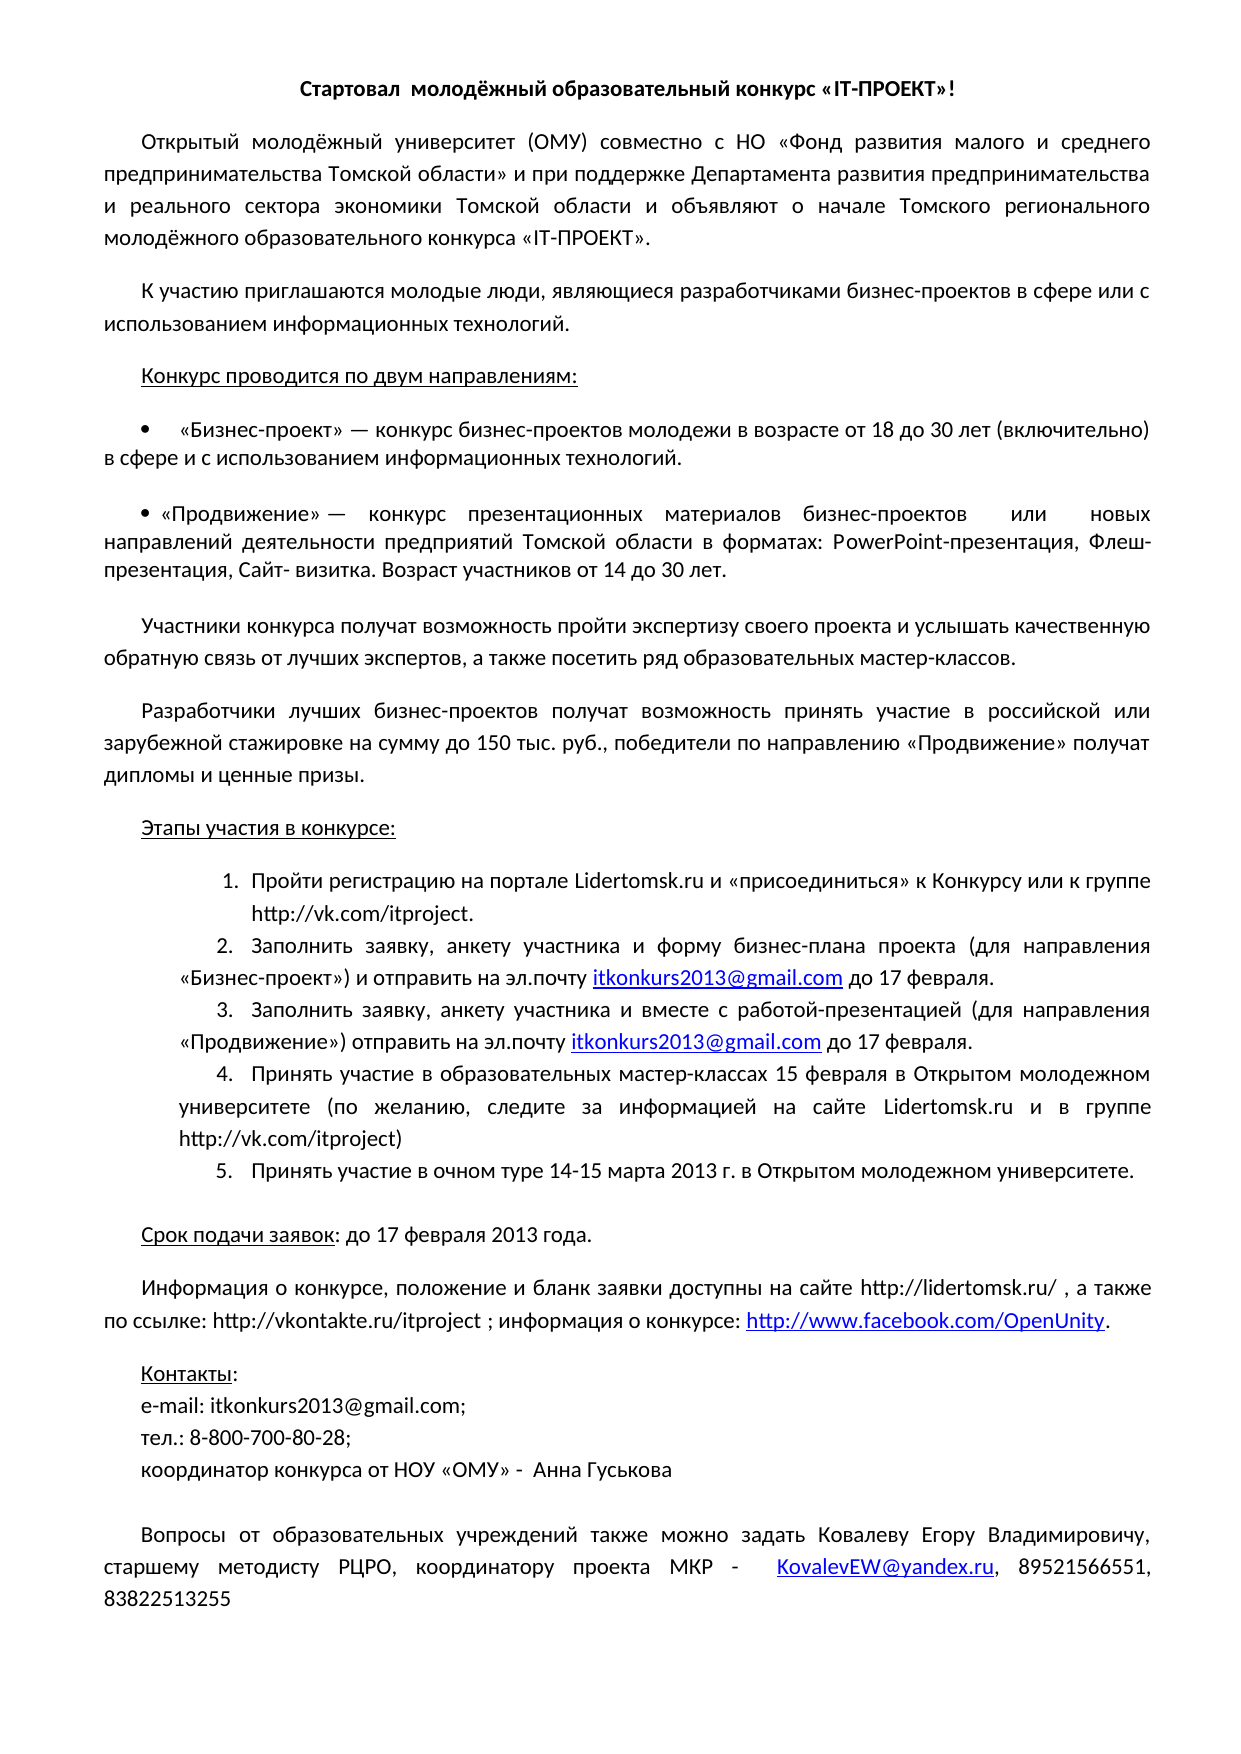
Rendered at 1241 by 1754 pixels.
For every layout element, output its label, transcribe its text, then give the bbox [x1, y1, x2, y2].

list «Продвижение» — конкурс презентационных материалов бизнес-проектов или новых направлений деятельности предприятий Томской области в форматах: PowerPoint-презентация, Флеш-презентация, Сайт- визитка. Возраст участников от 14 до 30 лет. [103, 499, 1152, 583]
list Заполнить заявку, анкету участника и вместе с работой-презентацией (для направления «Продвижение») отправить на эл.почту itkonkurs2013@gmail.com до 17 февраля. [178, 995, 1152, 1055]
text Открытый молодёжный университет (ОМУ) совместно с НО «Фонд развития малого и среднего предпринимательства Томской области» и при поддержке Департамента развития предпринимательства и реального сектора экономики Томской области и объявляют о начале Томского регионального молодёжного образовательного конкурса «IT-ПРОЕКТ». [103, 127, 1152, 251]
text Конкурс проводится по двум направлениям: [103, 362, 1152, 390]
text Участники конкурса получат возможность пройти экспертизу своего проекта и услышать качественную обратную связь от лучших экспертов, а также посетить ряд образовательных мастер-классов. [103, 611, 1152, 671]
list Принять участие в образовательных мастер-классах 15 февраля в Открытом молодежном университете (по желанию, следите за информацией на сайте Lidertomsk.ru и в группе http://vk.com/itproject) [178, 1059, 1152, 1152]
list Заполнить заявку, анкету участника и форму бизнес-плана проекта (для направления «Бизнес-проект») и отправить на эл.почту itkonkurs2013@gmail.com до 17 февраля. [178, 931, 1152, 991]
list Срок подачи заявок: до 17 февраля . [103, 1221, 1152, 1248]
text Информация о конкурсе, положение и бланк заявки доступны на сайте http://lidertomsk.ru/ , а также по ссылке: http://vkontakte.ru/itproject ; информация о конкурсе: http://www.facebook.com/OpenUnity. [103, 1273, 1152, 1334]
text Вопросы от образовательных учреждений также можно задать Ковалеву Егору Владимировичу, старшему методисту РЦРО, координатору проекта МКР - KovalevEW@yandex.ru, 89521566551, 83822513255 [103, 1520, 1152, 1612]
text e-mail: itkonkurs2013@gmail.com; [103, 1391, 1152, 1419]
list Пройти регистрацию на портале Lidertomsk.ru и «присоединиться» к Конкурсу или к группе http://vk.com/itproject. [222, 866, 1152, 927]
text Разработчики лучших бизнес-проектов получат возможность принять участие в российской или зарубежной стажировке на сумму до 150 тыс. руб., победители по направлению «Продвижение» получат дипломы и ценные призы. [103, 696, 1152, 788]
text тел.: 8-800-700-80-28; [103, 1423, 1152, 1451]
text Контакты: [103, 1359, 1152, 1387]
list «Бизнес-проект» — конкурс бизнес-проектов молодежи в возрасте от 18 до 30 лет (включительно) в сфере и с использованием информационных технологий. [103, 415, 1152, 471]
text Стартовал молодёжный образовательный конкурс «IT-ПРОЕКТ»! [103, 74, 1152, 102]
text К участию приглашаются молодые люди, являющиеся разработчиками бизнес-проектов в сфере или с использованием информационных технологий. [103, 276, 1152, 337]
list Принять участие в очном туре 14-15 марта 2013 г. в Открытом молодежном университете. [178, 1156, 1152, 1184]
text Этапы участия в конкурсе: [103, 813, 1152, 841]
text координатор конкурса от НОУ «ОМУ» - Анна Гуськова [103, 1455, 1152, 1483]
